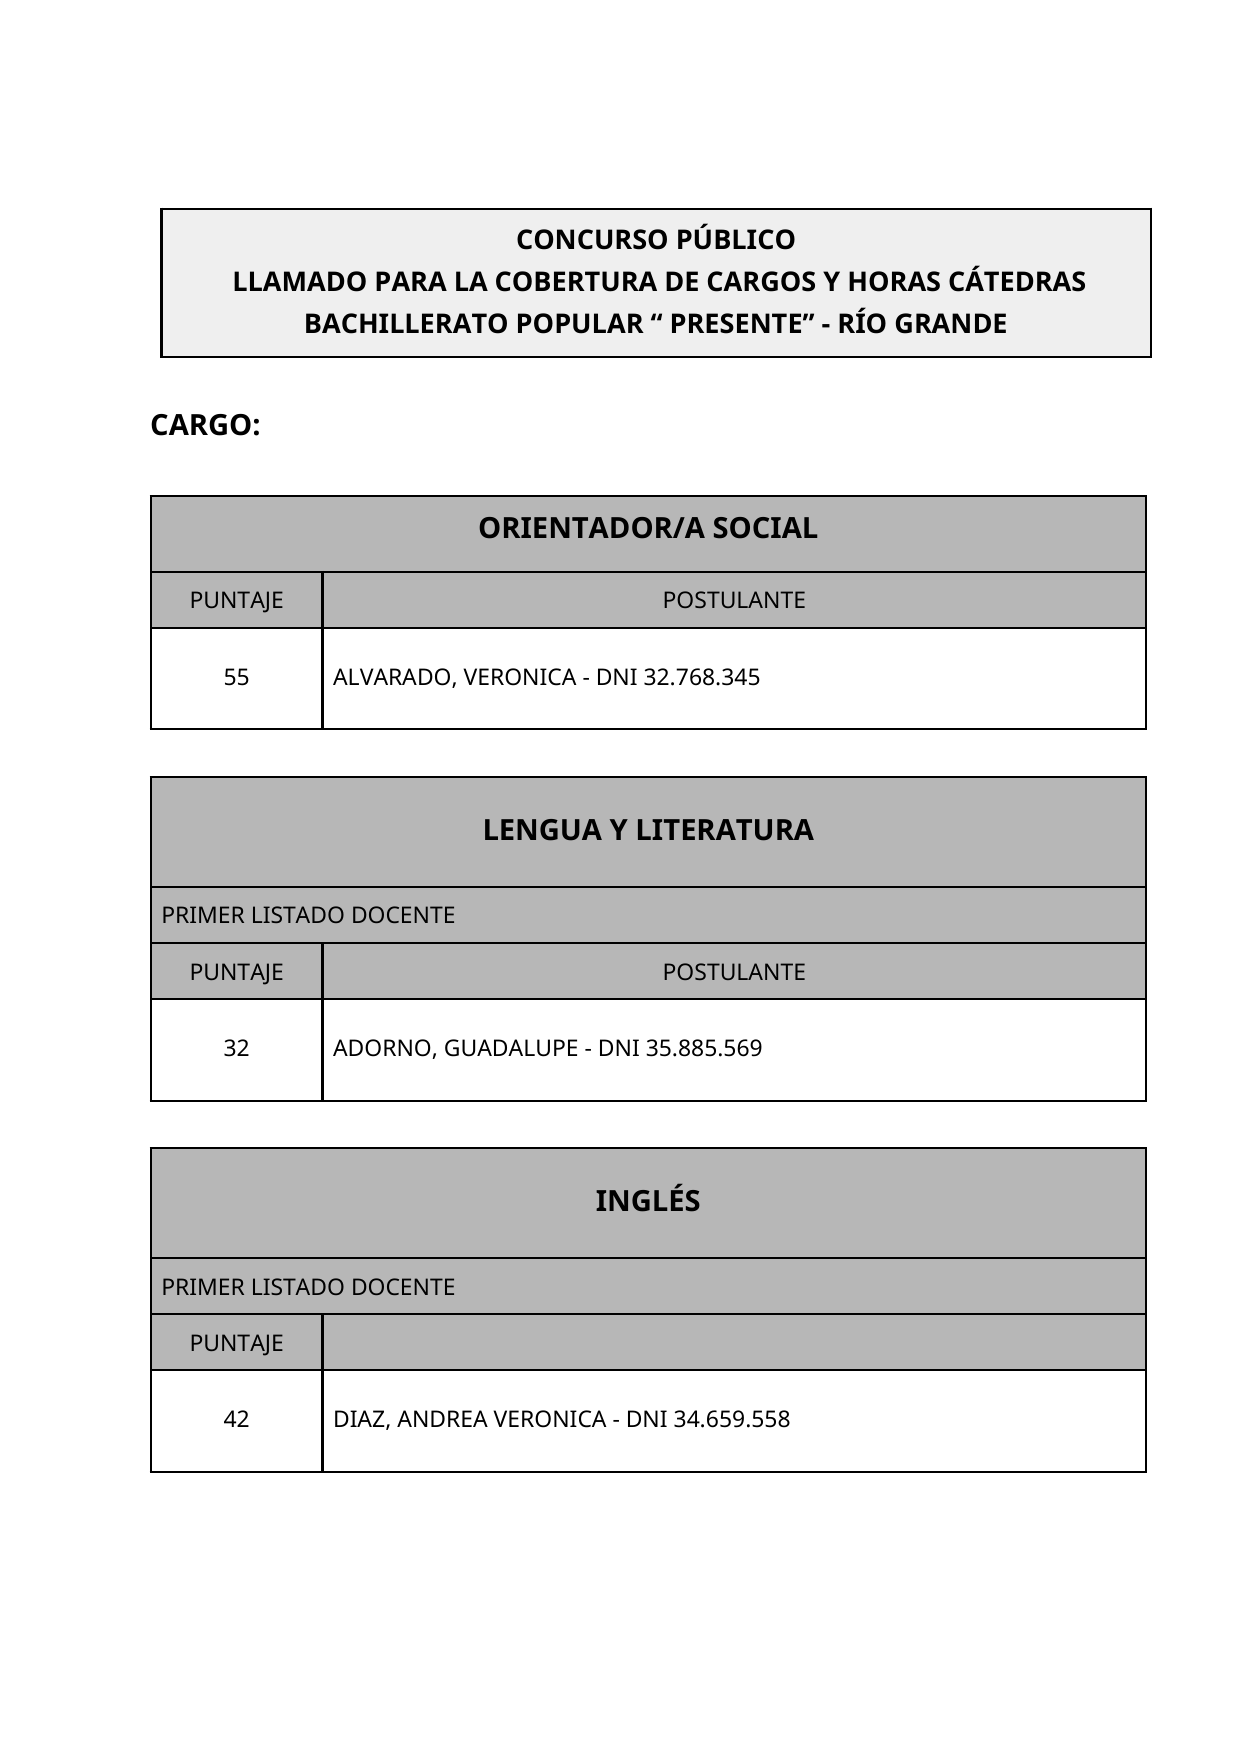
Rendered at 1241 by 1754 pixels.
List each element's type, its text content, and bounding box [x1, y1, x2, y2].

table_cell POSTULANTE [324, 573, 1145, 627]
text CARGO: [150, 404, 1090, 443]
table_cell PUNTAJE [152, 1315, 321, 1369]
table_cell PRIMER LISTADO DOCENTE [152, 888, 1145, 942]
table_cell 42 [152, 1371, 321, 1471]
table_header ORIENTADOR/A SOCIAL [152, 497, 1145, 571]
table_cell PUNTAJE [152, 573, 321, 627]
table_cell ALVARADO, VERONICA - DNI 32.768.345 [324, 629, 1145, 728]
table_cell 55 [152, 629, 321, 728]
table_cell ADORNO, GUADALUPE - DNI 35.885.569 [324, 1000, 1145, 1099]
table_cell PRIMER LISTADO DOCENTE [152, 1259, 1145, 1313]
table_header INGLÉS [152, 1149, 1145, 1257]
table_cell POSTULANTE [324, 944, 1145, 998]
table_cell PUNTAJE [152, 944, 321, 998]
table_header CONCURSO PÚBLICO LLAMADO PARA LA COBERTURA DE CARGOS Y HORAS CÁTEDRAS BACHILLERATO POPULAR “ PRESENTE” - RÍO GRANDE [163, 210, 1150, 356]
table_cell [324, 1315, 1145, 1369]
table_cell 32 [152, 1000, 321, 1099]
table_header LENGUA Y LITERATURA [152, 778, 1145, 886]
table_cell DIAZ, ANDREA VERONICA - DNI 34.659.558 [324, 1371, 1145, 1471]
